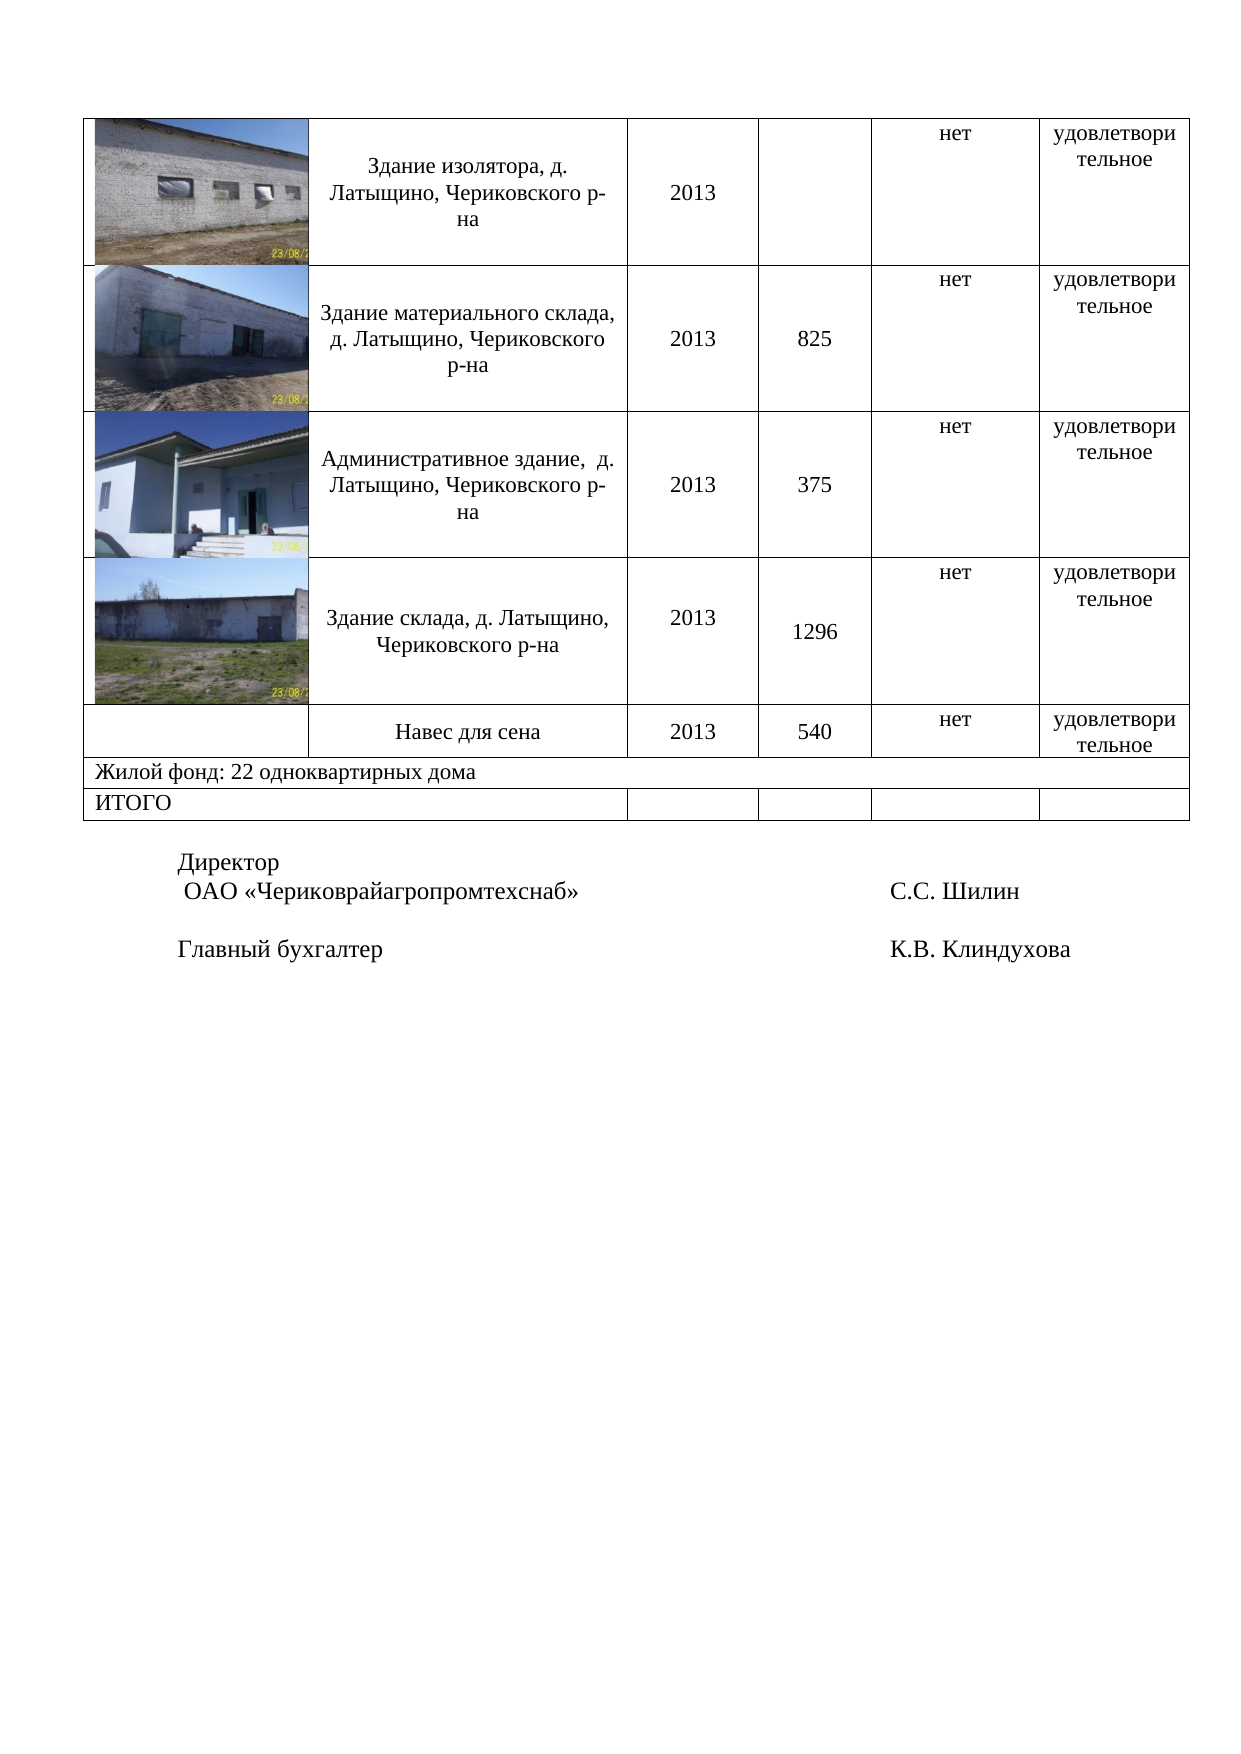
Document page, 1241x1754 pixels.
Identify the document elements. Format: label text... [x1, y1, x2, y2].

table_cell Здание материального склада, д. Латыщино, Чериковского р-на [309, 266, 627, 411]
table_cell удовлетворительное [1040, 558, 1189, 703]
table_cell Здание изолятора, д. Латыщино, Чериковского р-на [309, 119, 627, 264]
list Главный бухгалтер К.В. Клиндухова [177, 934, 1181, 962]
table_cell 2013 [628, 119, 758, 264]
table_cell [84, 412, 94, 557]
picture [94, 119, 309, 704]
table_cell [84, 558, 94, 703]
table_cell нет [872, 558, 1039, 703]
table_cell [84, 119, 94, 264]
table_cell Здание склада, д. Латыщино, Чериковского р-на [309, 558, 627, 703]
table_cell [759, 789, 871, 820]
table_cell 825 [759, 266, 871, 411]
table_cell [628, 789, 758, 820]
list ОАО «Чериковрайагропромтехснаб» С.С. Шилин [177, 876, 1181, 905]
table_cell [84, 266, 94, 411]
table_cell 375 [759, 412, 871, 557]
table_cell 540 [759, 705, 871, 757]
table_cell [872, 789, 1039, 820]
table_cell 2013 [628, 266, 758, 411]
table_cell удовлетворительное [1040, 119, 1189, 264]
table_cell удовлетворительное [1040, 412, 1189, 557]
table_cell [1040, 789, 1189, 820]
table_cell ИТОГО [84, 789, 627, 820]
table_cell [84, 705, 308, 757]
table_cell 2013 [628, 412, 758, 557]
table_cell нет [872, 705, 1039, 757]
table_cell нет [872, 412, 1039, 557]
table_cell 2013 [628, 558, 758, 703]
table_cell нет [872, 119, 1039, 264]
table_cell удовлетворительное [1040, 266, 1189, 411]
table_cell Административное здание, д. Латыщино, Чериковского р-на [309, 412, 627, 557]
table_cell 2013 [628, 705, 758, 757]
table_cell удовлетворительное [1040, 705, 1189, 757]
table_cell Навес для сена [309, 705, 627, 757]
table_cell Жилой фонд: 22 одноквартирных дома [84, 758, 1189, 787]
table_cell 1296 [759, 558, 871, 703]
table_cell нет [872, 266, 1039, 411]
table_cell [759, 119, 871, 264]
list Директор [177, 847, 1181, 876]
